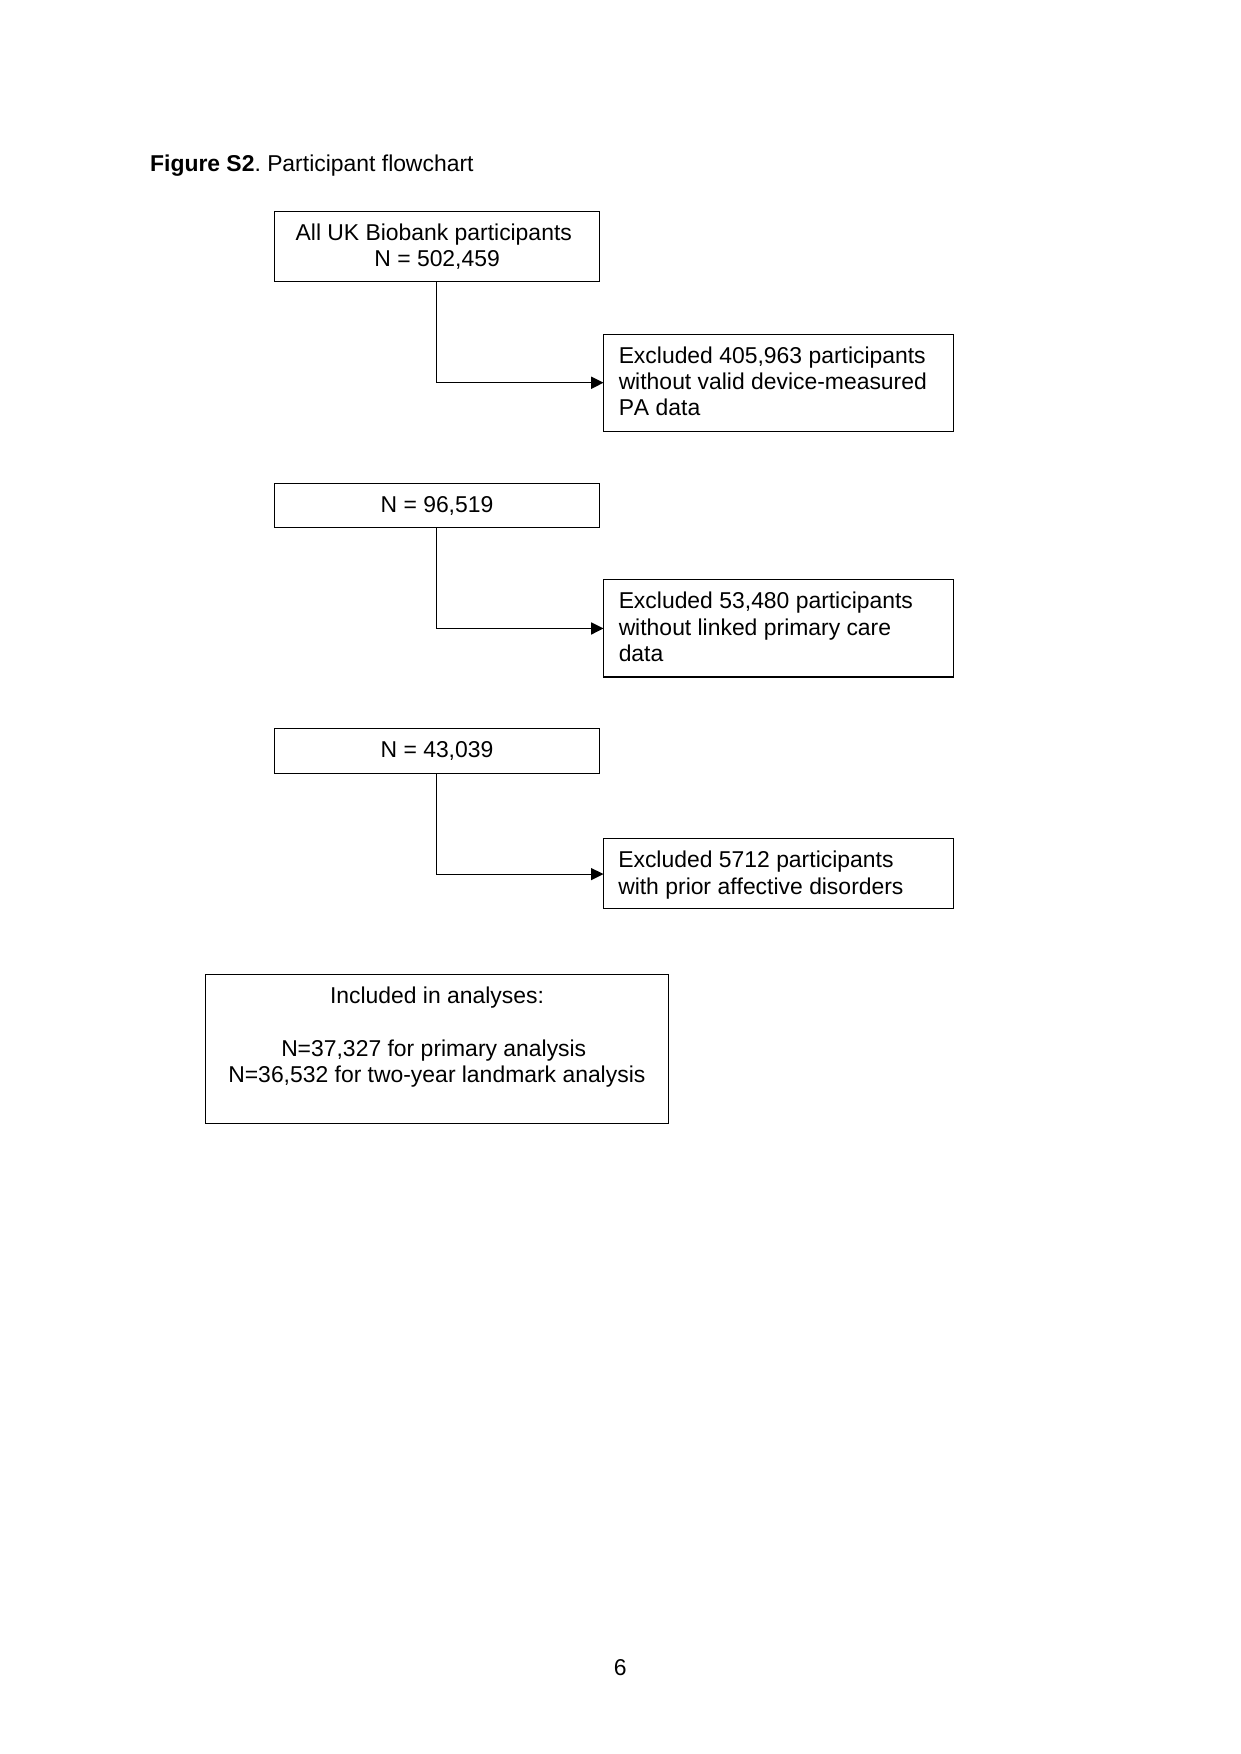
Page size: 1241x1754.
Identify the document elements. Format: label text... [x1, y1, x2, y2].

subtitle Figure S2. Participant flowchart [150, 150, 1090, 176]
